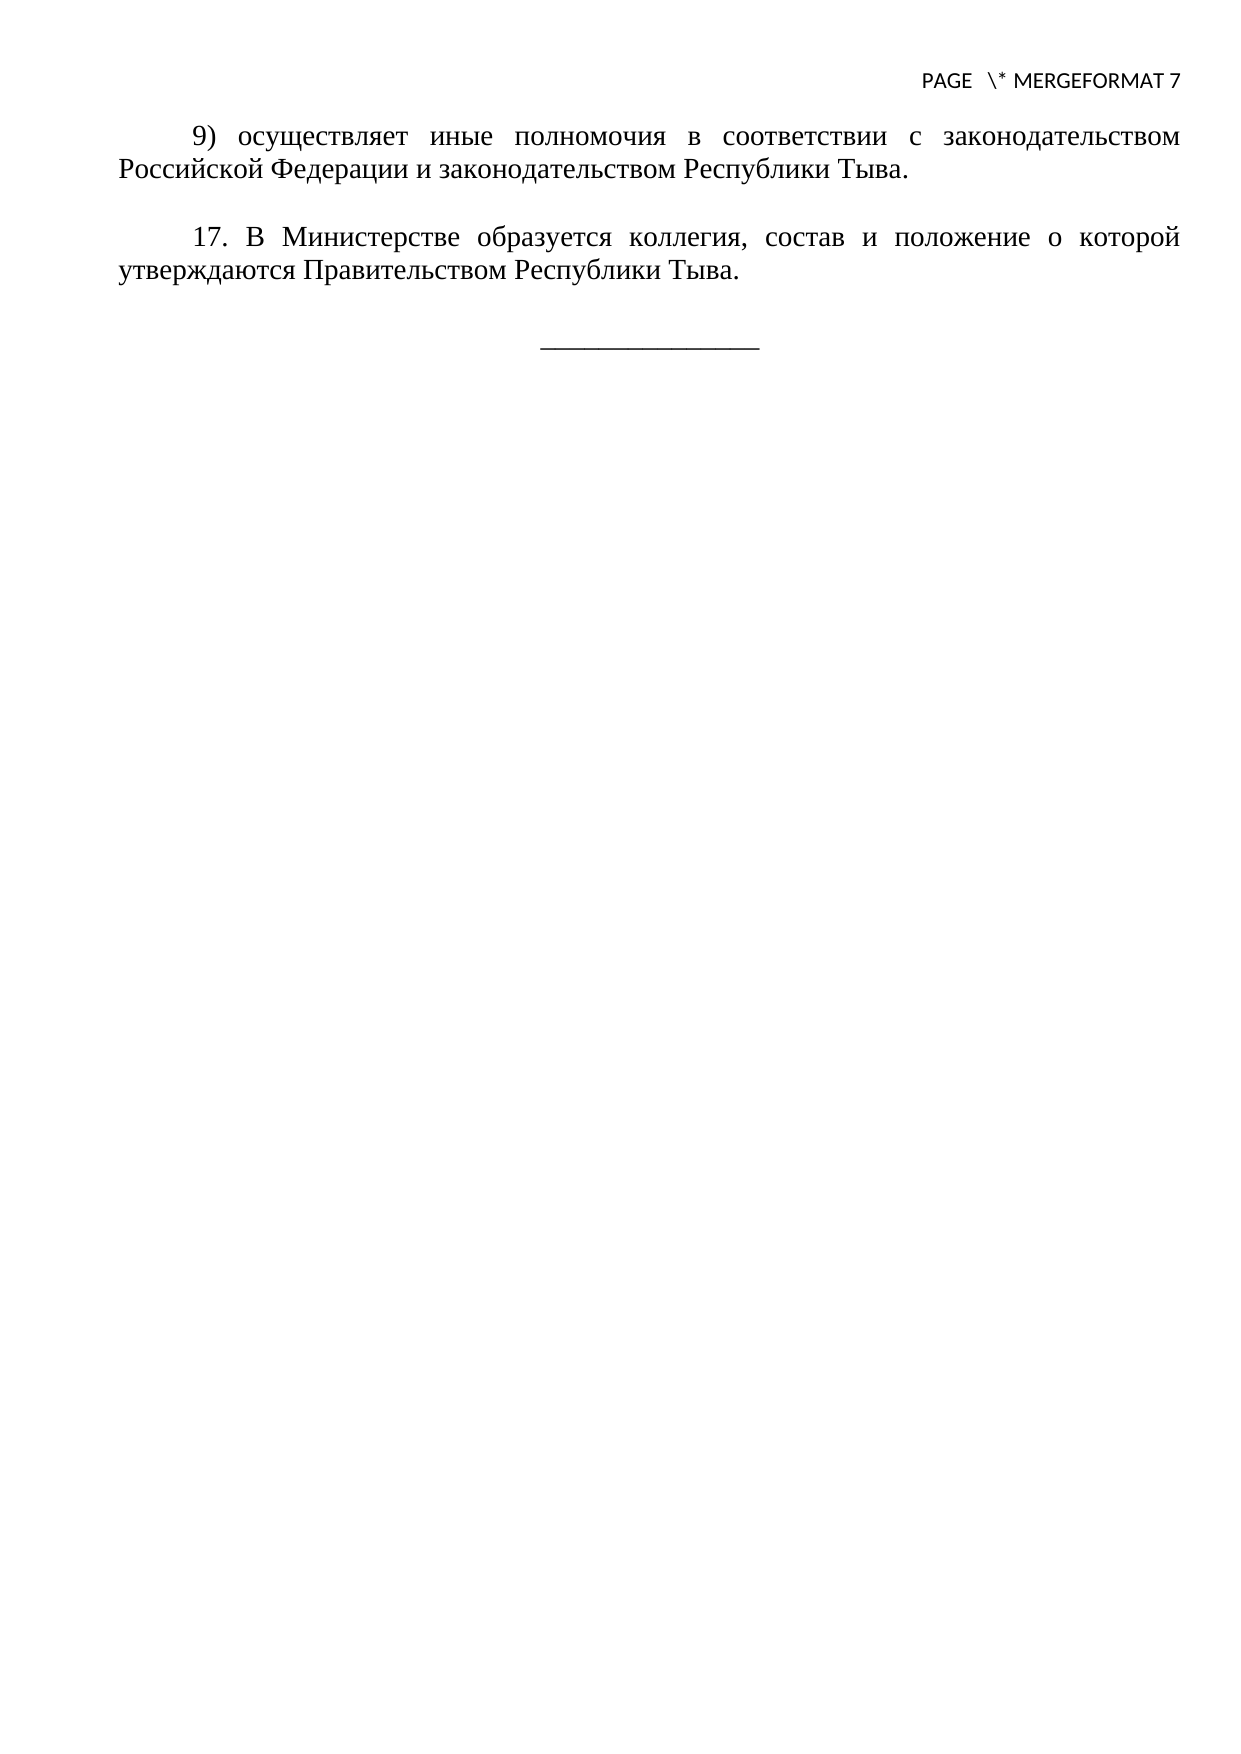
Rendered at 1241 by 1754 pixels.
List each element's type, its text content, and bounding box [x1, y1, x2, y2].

text 17. В Министерстве образуется коллегия, состав и положение о которой утверждаются Правительством Республики Тыва. [118, 219, 1181, 286]
text 9) осуществляет иные полномочия в соответствии с законодательством Российской Федерации и законодательством Республики Тыва. [118, 118, 1181, 185]
text _______________ [118, 319, 1181, 353]
